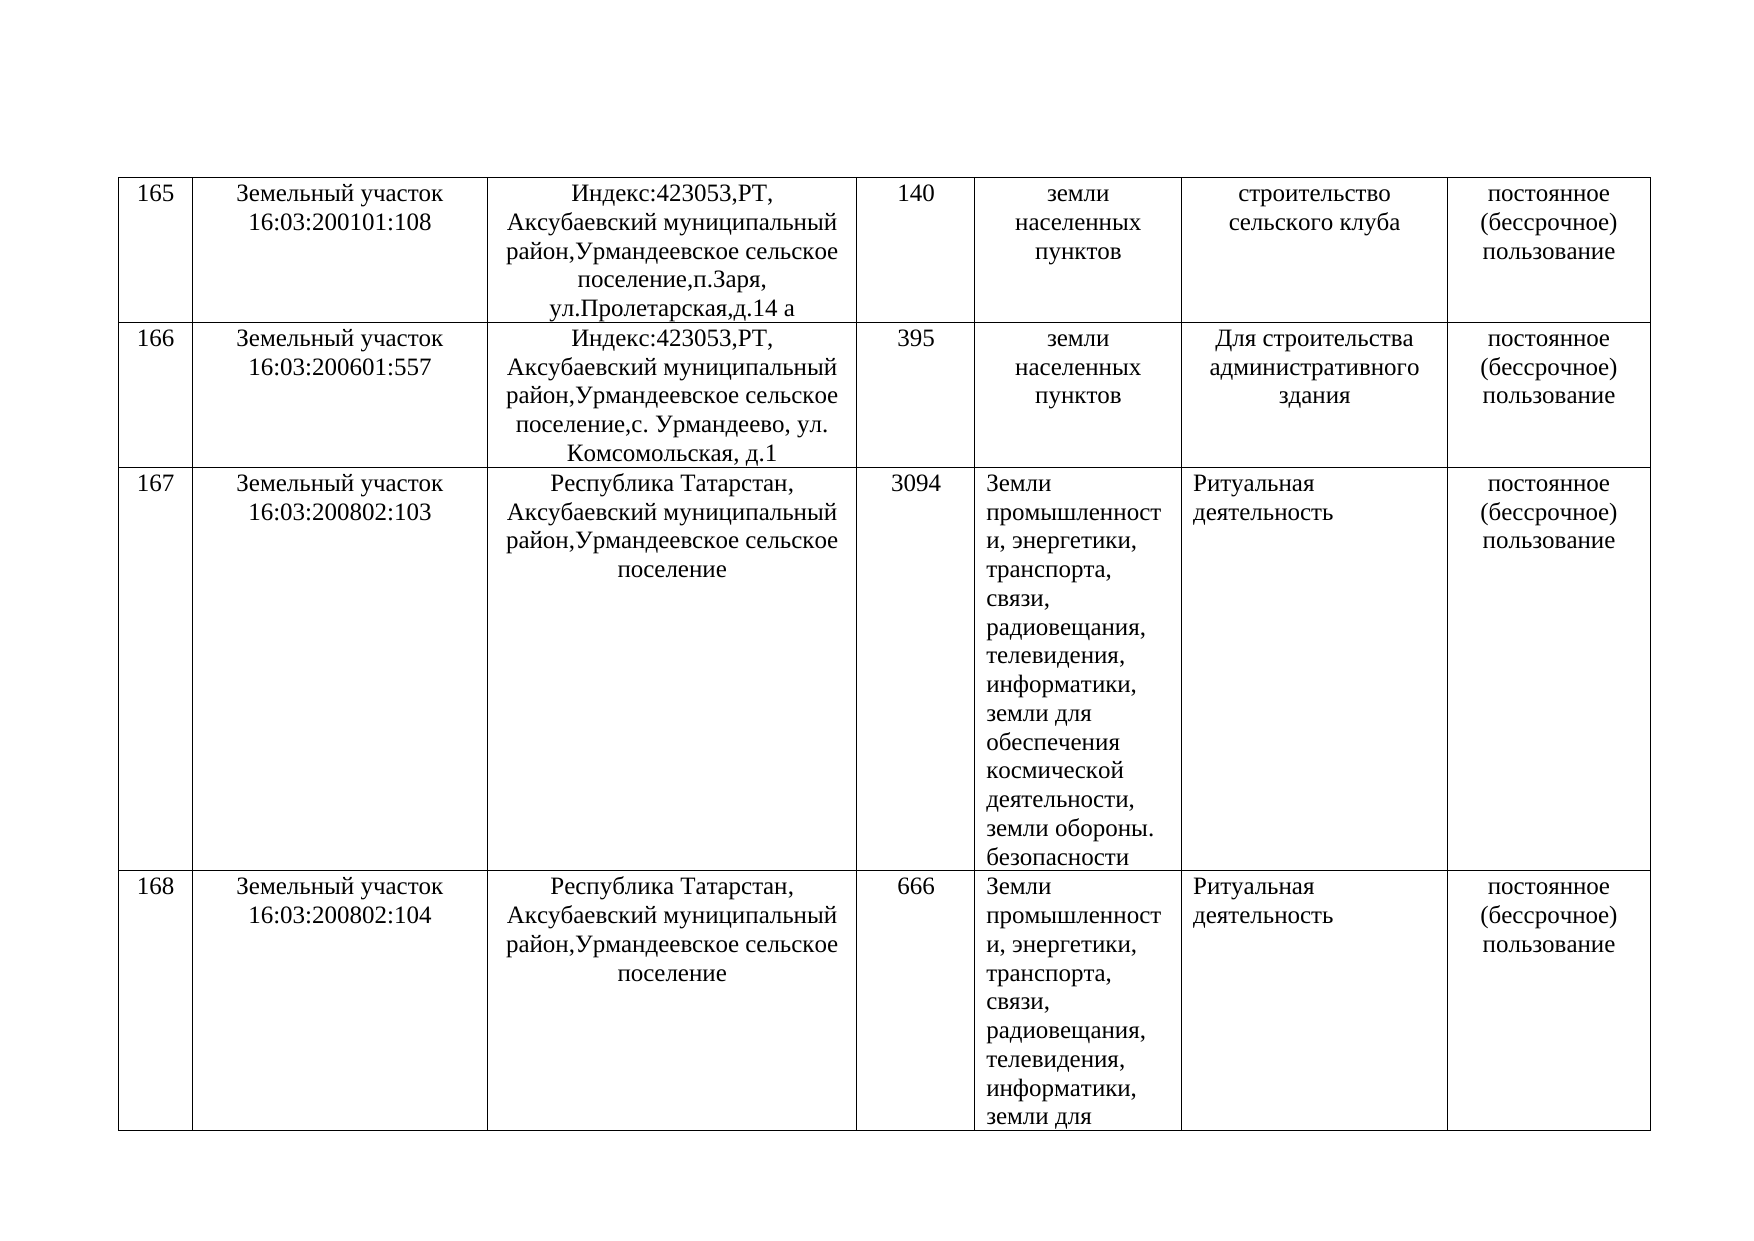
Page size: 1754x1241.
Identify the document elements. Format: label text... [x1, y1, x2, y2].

table_cell Индекс:423053,РТ, Аксубаевский муниципальный район,Урмандеевское сельское поселение,с. Урмандеево, ул. Комсомольская, д.1 [488, 323, 856, 467]
table_cell Индекс:423053,РТ, Аксубаевский муниципальный район,Урмандеевское сельское поселение,п.Заря, ул.Пролетарская,д.14 а [488, 178, 856, 322]
table_cell Для строительства административного здания [1182, 323, 1447, 467]
table_cell 3094 [857, 468, 974, 870]
table_cell постоянное (бессрочное) пользование [1448, 468, 1650, 870]
table_cell 165 [119, 178, 192, 322]
table_cell 140 [857, 178, 974, 322]
table_cell постоянное (бессрочное) пользование [1448, 323, 1650, 467]
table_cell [488, 871, 856, 1130]
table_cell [975, 178, 1181, 322]
table_cell Ритуальная деятельность [1182, 468, 1447, 870]
table_cell 167 [119, 468, 192, 870]
table_cell Земельный участок 16:03:200101:108 [193, 178, 487, 322]
table_cell Земельный участок 16:03:200802:103 [193, 468, 487, 870]
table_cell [1182, 871, 1447, 1130]
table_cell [975, 871, 1181, 1130]
table_cell строительство сельского клуба [1182, 178, 1447, 322]
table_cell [1448, 871, 1650, 1130]
table_cell Республика Татарстан, Аксубаевский муниципальный район,Урмандеевское сельское поселение [488, 468, 856, 870]
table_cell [1448, 178, 1650, 322]
table_cell 666 [857, 871, 974, 1130]
table_cell Земельный участок 16:03:200601:557 [193, 323, 487, 467]
table_cell 166 [119, 323, 192, 467]
table_cell 168 [119, 871, 192, 1130]
table_cell 395 [857, 323, 974, 467]
table_cell земли населенных пунктов [975, 323, 1181, 467]
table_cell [193, 871, 487, 1130]
